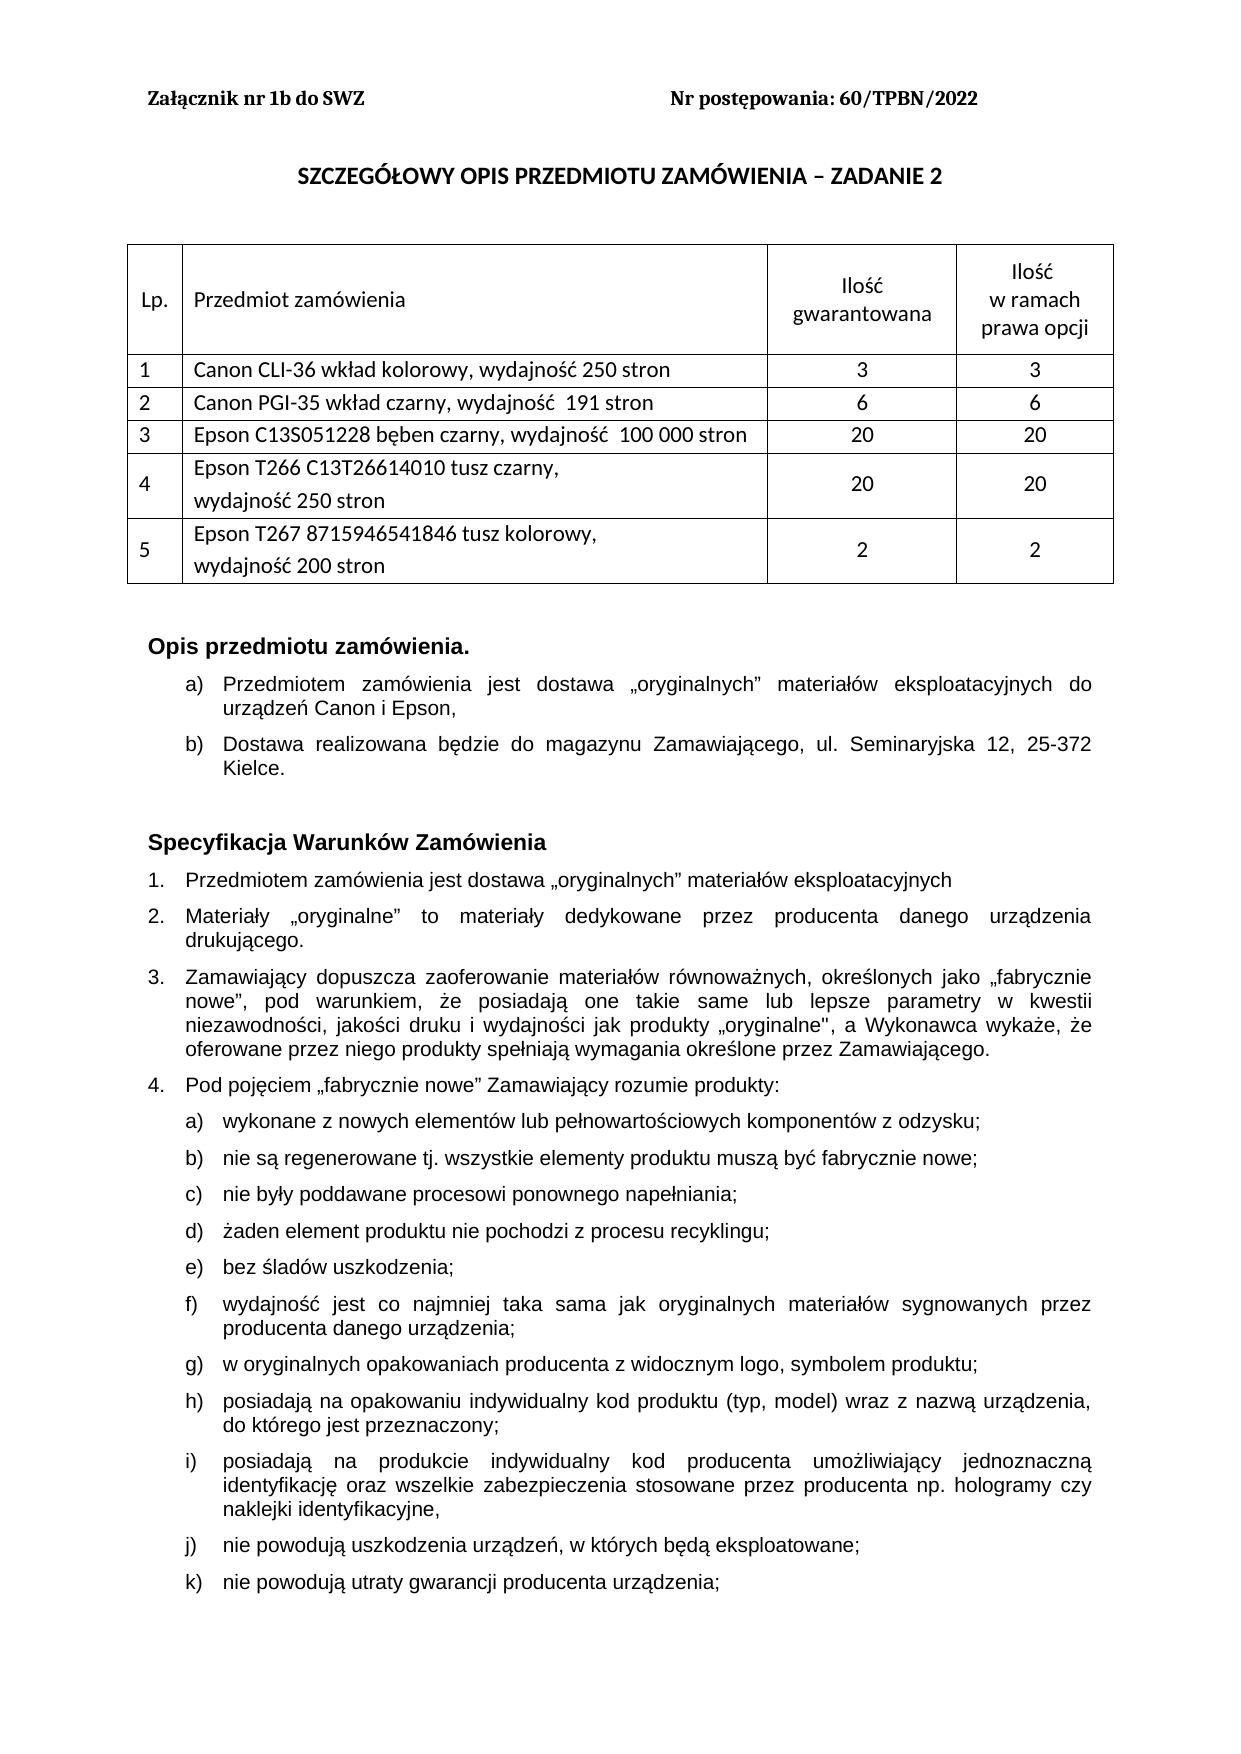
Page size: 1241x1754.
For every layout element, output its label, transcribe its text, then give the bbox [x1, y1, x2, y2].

list wykonane z nowych elementów lub pełnowartościowych komponentów z odzysku; [185, 1109, 1093, 1133]
table_cell 20 [957, 421, 1113, 452]
table_cell Canon PGI-35 wkład czarny, wydajność 191 stron [183, 388, 767, 419]
list posiadają na opakowaniu indywidualny kod produktu (typ, model) wraz z nazwą urządzenia, do którego jest przeznaczony; [185, 1388, 1093, 1436]
table_cell 20 [768, 421, 956, 452]
list nie były poddawane procesowi ponownego napełniania; [185, 1182, 1093, 1206]
table_header Ilość w ramach prawa opcji [957, 245, 1113, 354]
table_cell 2 [128, 388, 182, 419]
table_cell Epson T266 C13T26614010 tusz czarny, wydajność 250 stron [183, 454, 767, 518]
table_cell 3 [128, 421, 182, 452]
list nie powodują uszkodzenia urządzeń, w których będą eksploatowane; [185, 1533, 1093, 1557]
table_cell 1 [128, 355, 182, 387]
table_cell 2 [768, 519, 956, 583]
list Opis przedmiotu zamówienia. [148, 633, 1093, 659]
table_cell 6 [957, 388, 1113, 419]
list w oryginalnych opakowaniach producenta z widocznym logo, symbolem produktu; [185, 1352, 1093, 1376]
table_cell Canon CLI-36 wkład kolorowy, wydajność 250 stron [183, 355, 767, 387]
list żaden element produktu nie pochodzi z procesu recyklingu; [185, 1219, 1093, 1243]
title Pod pojęciem „fabrycznie nowe” Zamawiający rozumie produkty: [148, 1073, 1093, 1097]
title Materiały „oryginalne” to materiały dedykowane przez producenta danego urządzenia drukującego. [148, 904, 1093, 952]
table_cell 2 [957, 519, 1113, 583]
list nie są regenerowane tj. wszystkie elementy produktu muszą być fabrycznie nowe; [185, 1146, 1093, 1170]
table_cell 20 [957, 454, 1113, 518]
list wydajność jest co najmniej taka sama jak oryginalnych materiałów sygnowanych przez producenta danego urządzenia; [185, 1292, 1093, 1339]
table_cell 3 [768, 355, 956, 387]
table_header Przedmiot zamówienia [183, 245, 767, 354]
table_header Ilość gwarantowana [768, 245, 956, 354]
title Przedmiotem zamówienia jest dostawa „oryginalnych” materiałów eksploatacyjnych [148, 868, 1093, 892]
table_cell 20 [768, 454, 956, 518]
list bez śladów uszkodzenia; [185, 1255, 1093, 1279]
table_header Lp. [128, 245, 182, 354]
list nie powodują utraty gwarancji producenta urządzenia; [185, 1570, 1093, 1594]
table_cell 4 [128, 454, 182, 518]
list Dostawa realizowana będzie do magazynu Zamawiającego, ul. Seminaryjska 12, 25-372 Kielce. [185, 732, 1093, 780]
table_cell Epson C13S051228 bęben czarny, wydajność 100 000 stron [183, 421, 767, 452]
table_cell 6 [768, 388, 956, 419]
list posiadają na produkcie indywidualny kod producenta umożliwiający jednoznaczną identyfikację oraz wszelkie zabezpieczenia stosowane przez producenta np. hologramy czy naklejki identyfikacyjne, [185, 1449, 1093, 1521]
table_cell 5 [128, 519, 182, 583]
list Przedmiotem zamówienia jest dostawa „oryginalnych” materiałów eksploatacyjnych do urządzeń Canon i Epson, [185, 672, 1093, 719]
list SZCZEGÓŁOWY OPIS PRZEDMIOTU ZAMÓWIENIA – ZADANIE 2 [148, 160, 1093, 191]
table_cell 3 [957, 355, 1113, 387]
title Specyfikacja Warunków Zamówienia [148, 829, 1093, 855]
title Zamawiający dopuszcza zaoferowanie materiałów równoważnych, określonych jako „fabrycznie nowe”, pod warunkiem, że posiadają one takie same lub lepsze parametry w kwestii niezawodności, jakości druku i wydajności jak produkty „oryginalne", a Wykonawca wykaże, że oferowane przez niego produkty spełniają wymagania określone przez Zamawiającego. [148, 964, 1093, 1060]
table_cell Epson T267 8715946541846 tusz kolorowy, wydajność 200 stron [183, 519, 767, 583]
